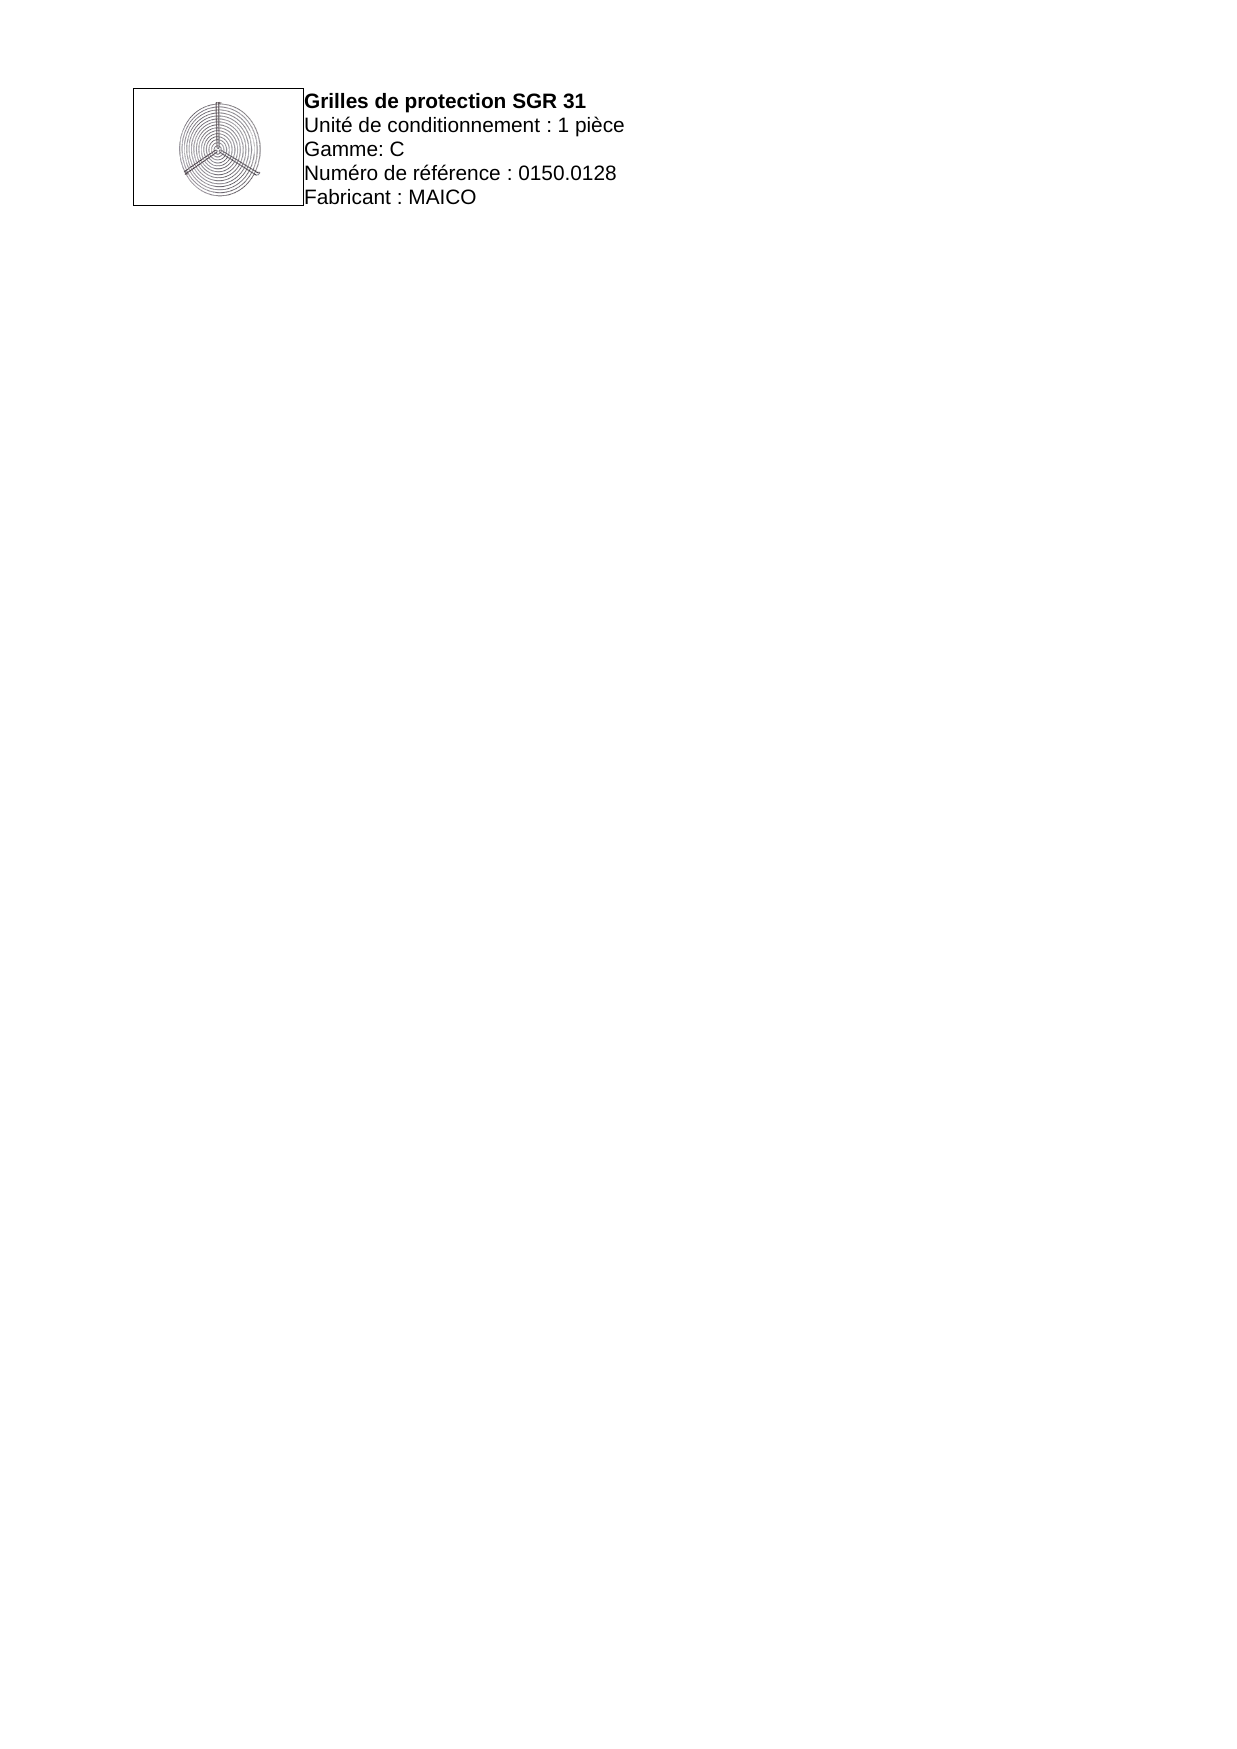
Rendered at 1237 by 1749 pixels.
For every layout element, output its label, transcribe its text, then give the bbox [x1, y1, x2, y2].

text Grilles de protection SGR 31Unité de conditionnement : 1 pièceGamme: C Numéro de référence : 0150.0128Fabricant : MAICO [133, 89, 1148, 208]
picture [134, 89, 303, 205]
